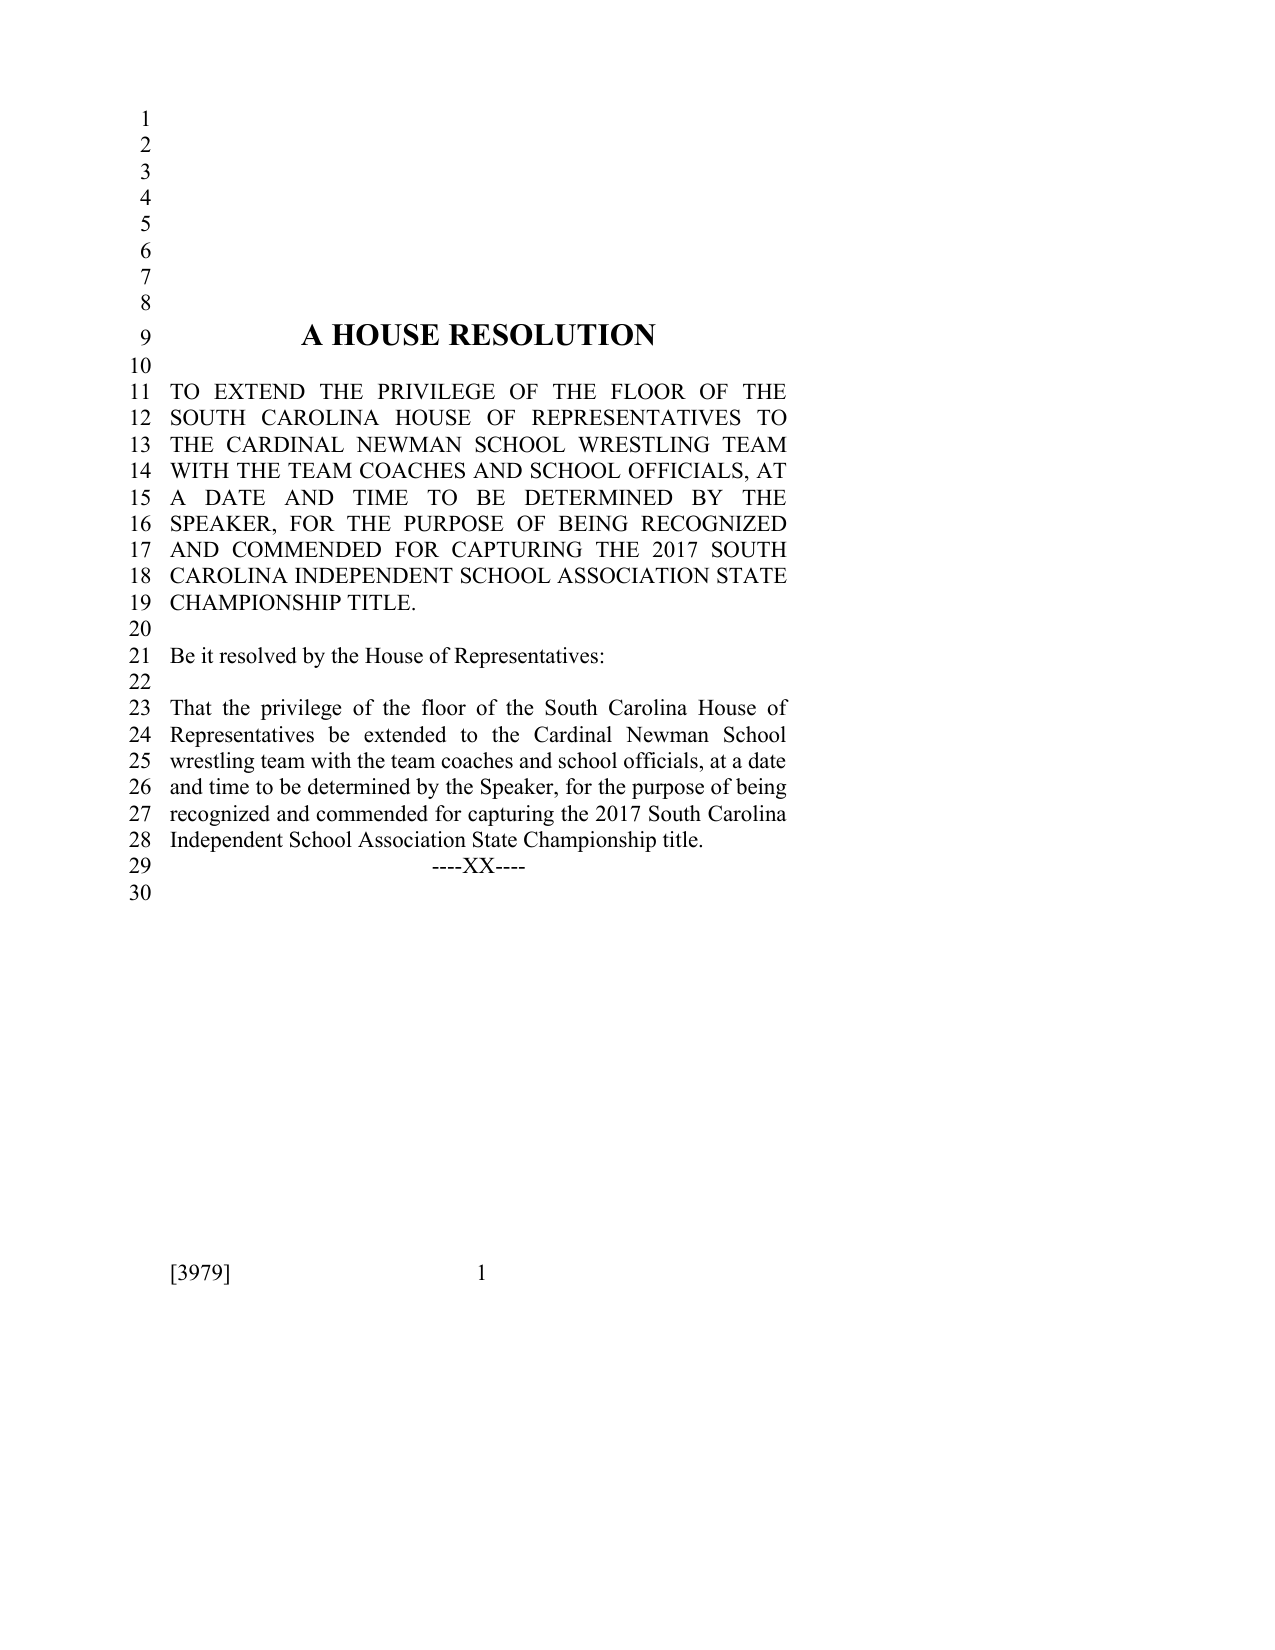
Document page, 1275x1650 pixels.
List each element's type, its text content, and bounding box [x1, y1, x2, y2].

text That the privilege of the floor of the South Carolina House of Representatives be extended to the Cardinal Newman School wrestling team with the team coaches and school officials, at a date and time to be determined by the Speaker, for the purpose of being recognized and commended for capturing the 2017 South Carolina Independent School Association State Championship title. [169, 694, 787, 852]
text TO EXTEND THE PRIVILEGE OF THE FLOOR OF THE SOUTH CAROLINA HOUSE OF REPRESENTATIVES TO THE CARDINAL NEWMAN SCHOOL WRESTLING TEAM WITH THE TEAM COACHES AND SCHOOL OFFICIALS, AT A DATE AND TIME TO BE DETERMINED BY THE SPEAKER, FOR THE PURPOSE OF BEING RECOGNIZED AND COMMENDED FOR CAPTURING THE 2017 SOUTH CAROLINA INDEPENDENT SCHOOL ASSOCIATION STATE CHAMPIONSHIP TITLE. [169, 378, 787, 615]
text A HOUSE RESOLUTION [169, 316, 787, 352]
text Be it resolved by the House of Representatives: [169, 642, 787, 668]
text ----XX---- [169, 852, 787, 879]
